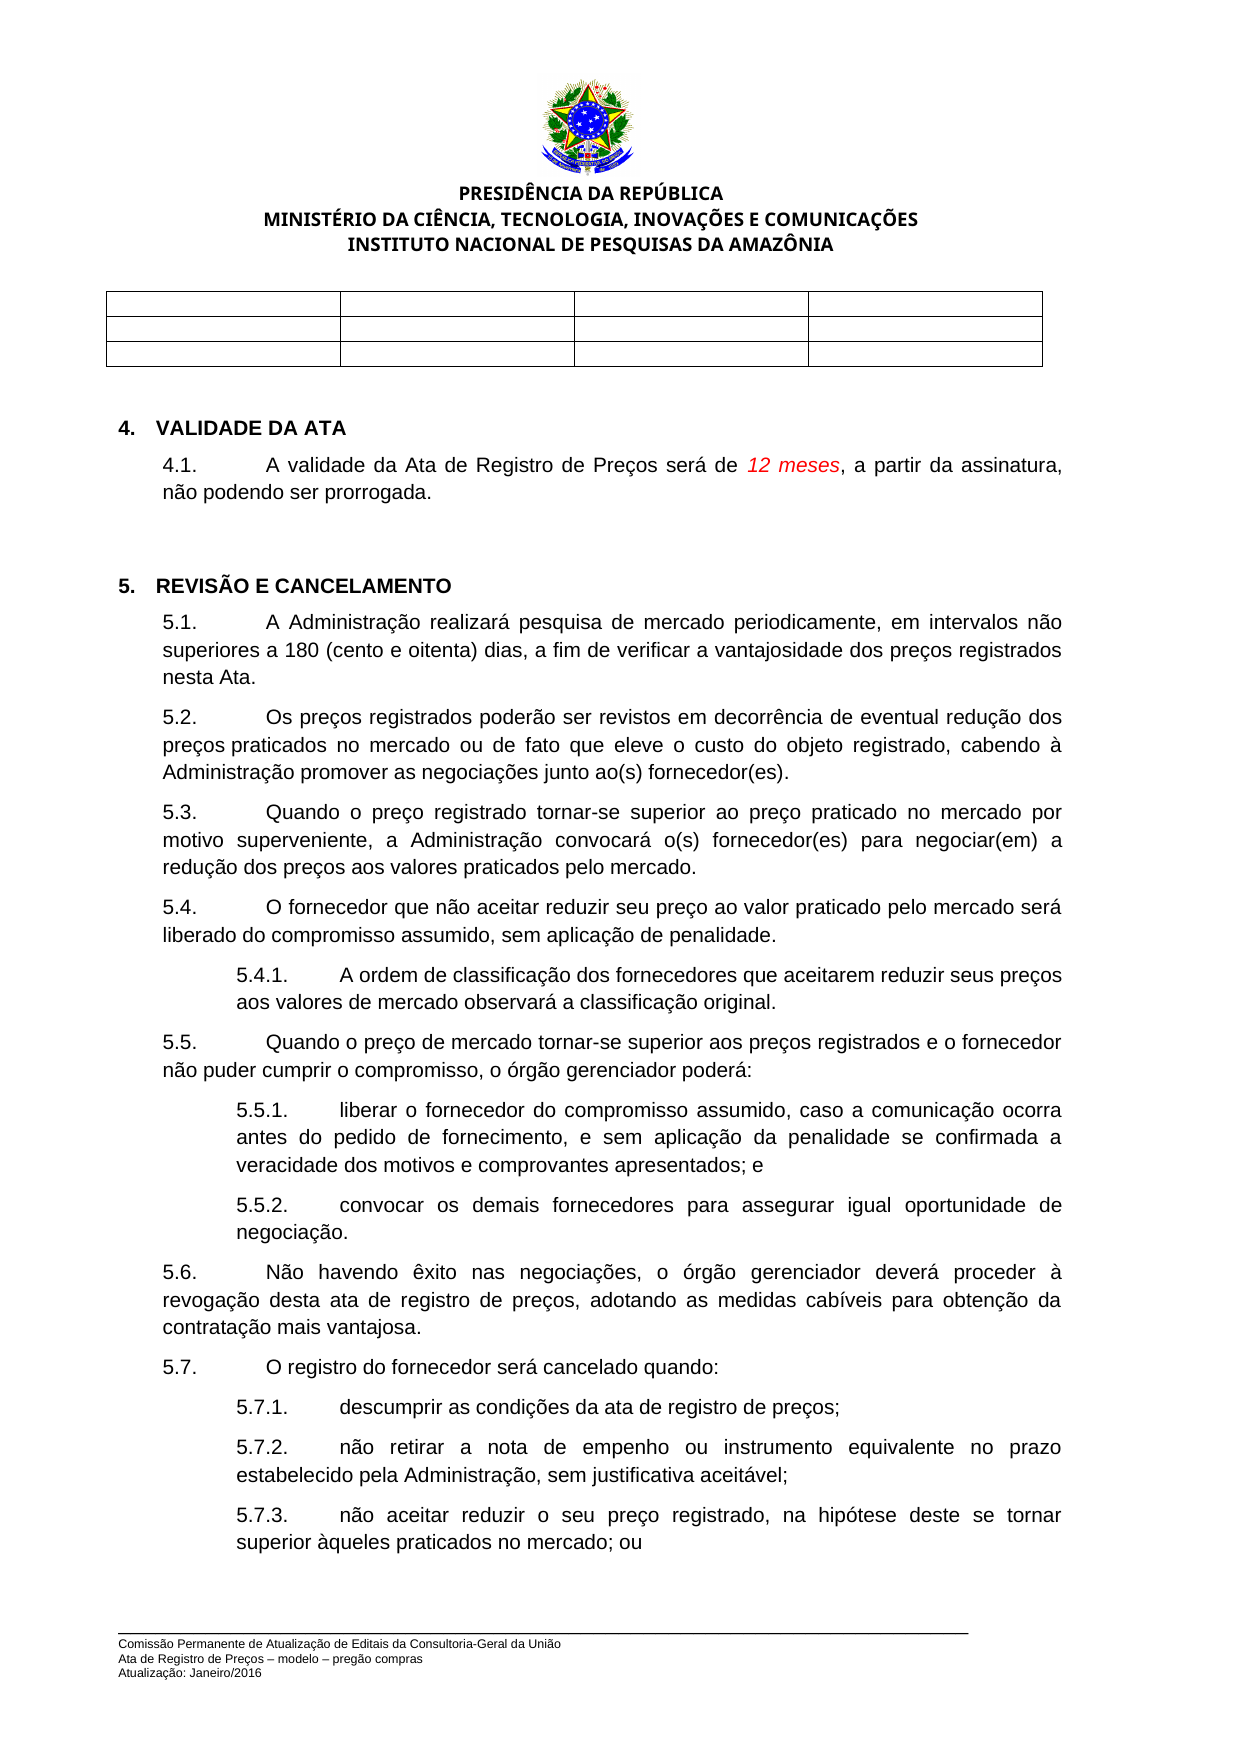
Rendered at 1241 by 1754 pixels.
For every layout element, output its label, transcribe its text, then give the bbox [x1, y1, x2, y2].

table_cell [575, 292, 808, 316]
list A Administração realizará pesquisa de mercado periodicamente, em intervalos não superiores a 180 (cento e oitenta) dias, a fim de verificar a vantajosidade dos preços registrados nesta Ata. [162, 610, 1063, 689]
list A validade da Ata de Registro de Preços será de 12 meses, a partir da assinatura, não podendo ser prorrogada. [162, 452, 1063, 504]
list O fornecedor que não aceitar reduzir seu preço ao valor praticado pelo mercado será liberado do compromisso assumido, sem aplicação de penalidade. [162, 895, 1063, 947]
table_cell [341, 342, 574, 366]
list Não havendo êxito nas negociações, o órgão gerenciador deverá proceder à revogação desta ata de registro de preços, adotando as medidas cabíveis para obtenção da contratação mais vantajosa. [162, 1260, 1063, 1339]
table_cell [809, 292, 1042, 316]
list O registro do fornecedor será cancelado quando: [162, 1355, 1063, 1379]
table_cell [809, 317, 1042, 341]
table_cell [575, 317, 808, 341]
list convocar os demais fornecedores para assegurar igual oportunidade de negociação. [236, 1193, 1063, 1244]
list A ordem de classificação dos fornecedores que aceitarem reduzir seus preços aos valores de mercado observará a classificação original. [236, 963, 1063, 1014]
list REVISÃO E CANCELAMENTO [118, 574, 1066, 598]
list VALIDADE DA ATA [118, 416, 1066, 440]
list Os preços registrados poderão ser revistos em decorrência de eventual redução dos preços praticados no mercado ou de fato que eleve o custo do objeto registrado, cabendo à Administração promover as negociações junto ao(s) fornecedor(es). [162, 705, 1063, 784]
table_cell [107, 292, 340, 316]
list liberar o fornecedor do compromisso assumido, caso a comunicação ocorra antes do pedido de fornecimento, e sem aplicação da penalidade se confirmada a veracidade dos motivos e comprovantes apresentados; e [236, 1098, 1063, 1177]
table_cell [575, 342, 808, 366]
list descumprir as condições da ata de registro de preços; [236, 1395, 1063, 1419]
table_cell [341, 292, 574, 316]
list Quando o preço registrado tornar-se superior ao preço praticado no mercado por motivo superveniente, a Administração convocará o(s) fornecedor(es) para negociar(em) a redução dos preços aos valores praticados pelo mercado. [162, 800, 1063, 879]
list não aceitar reduzir o seu preço registrado, na hipótese deste se tornar superior àqueles praticados no mercado; ou [236, 1503, 1063, 1554]
list Quando o preço de mercado tornar-se superior aos preços registrados e o fornecedor não puder cumprir o compromisso, o órgão gerenciador poderá: [162, 1030, 1063, 1082]
table_cell [107, 342, 340, 366]
table_cell [107, 317, 340, 341]
table_cell [809, 342, 1042, 366]
list não retirar a nota de empenho ou instrumento equivalente no prazo estabelecido pela Administração, sem justificativa aceitável; [236, 1435, 1063, 1487]
table_cell [341, 317, 574, 341]
